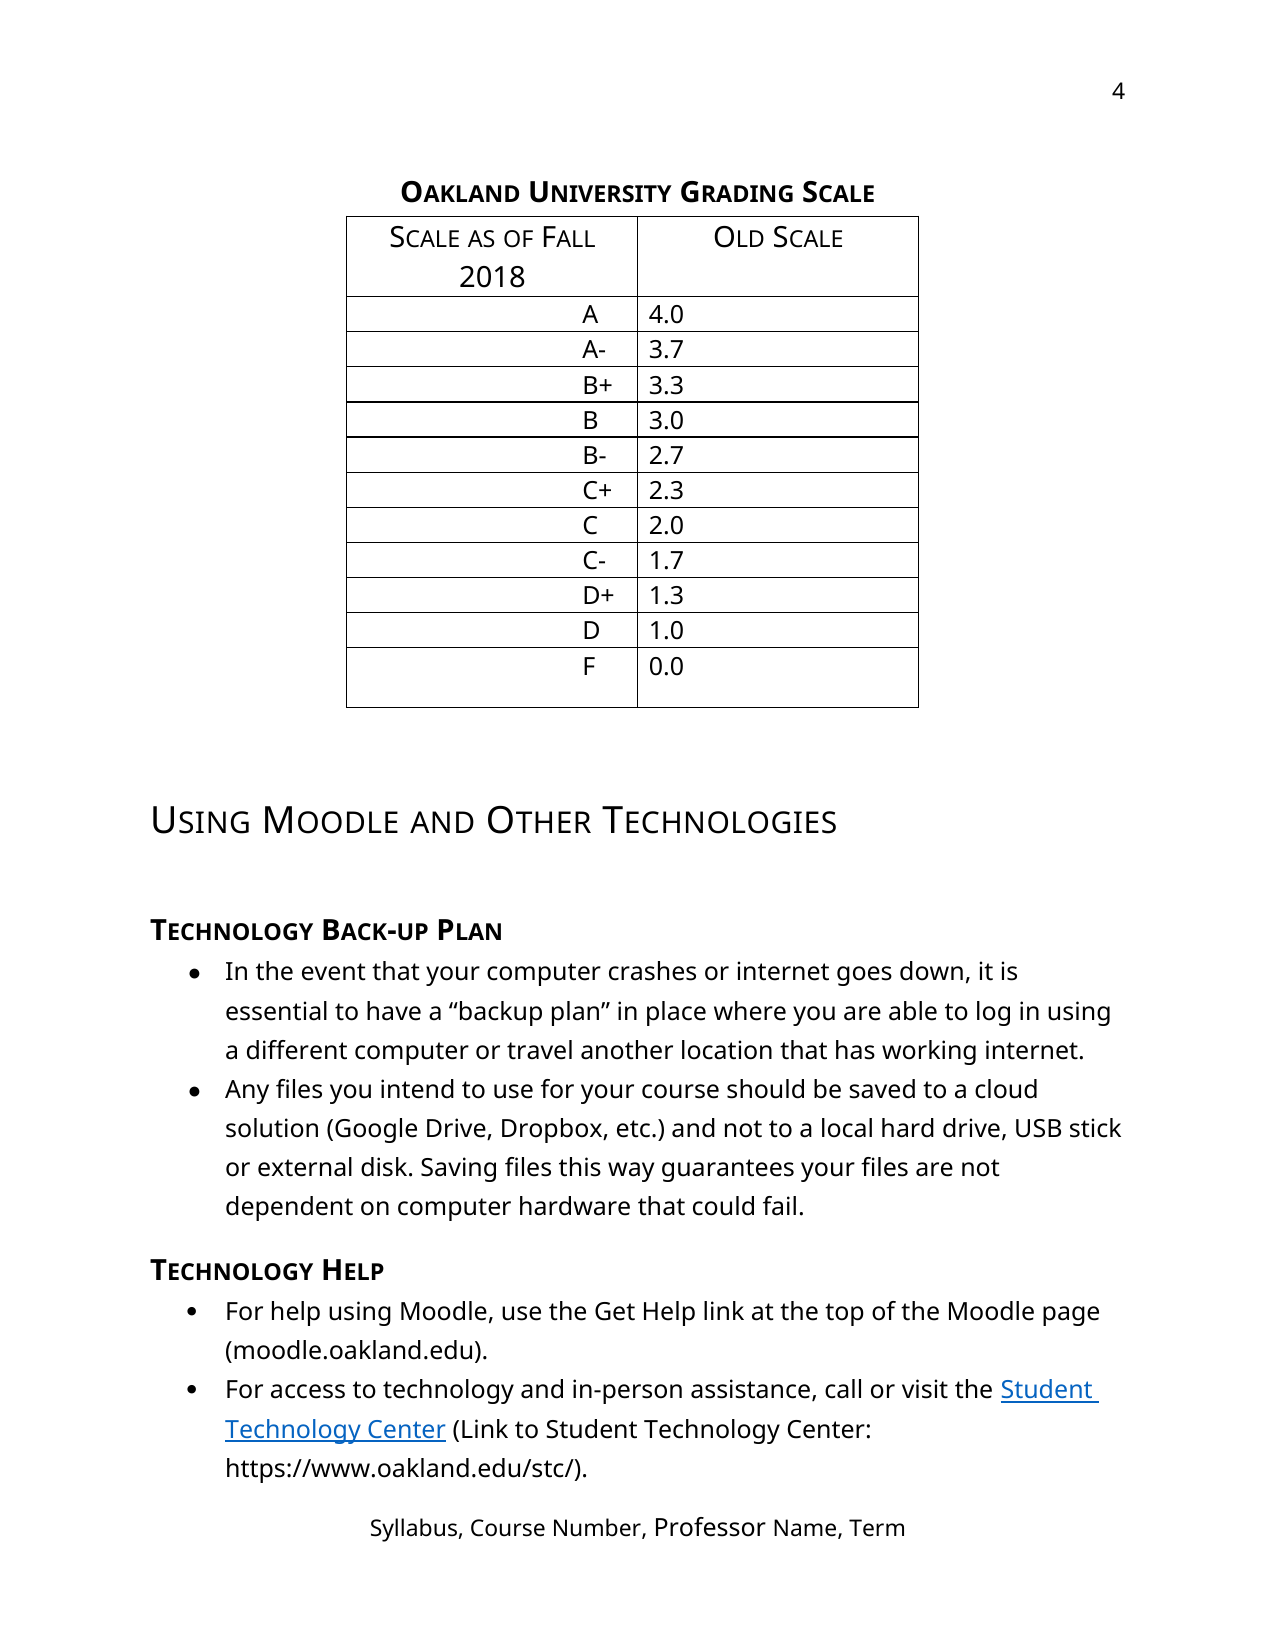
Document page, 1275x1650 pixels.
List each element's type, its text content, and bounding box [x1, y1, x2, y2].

list For access to technology and in-person assistance, call or visit the Student Technology Center (Link to Student Technology Center: https://www.oakland.edu/stc/). [187, 1372, 1125, 1484]
table_cell 3.0 [638, 403, 918, 436]
table_header Scale as of Fall 2018 [347, 217, 637, 296]
table_header Old Scale [638, 217, 918, 296]
table_cell F [347, 648, 637, 707]
table_cell D+ [347, 578, 637, 612]
table_cell 1.7 [638, 543, 918, 577]
table_cell B- [347, 438, 637, 472]
subtitle Using Moodle and Other Technologies [150, 794, 1125, 845]
table_cell C+ [347, 473, 637, 507]
table_cell 2.7 [638, 438, 918, 472]
subtitle Technology Back-up Plan [150, 909, 1125, 949]
list In the event that your computer crashes or internet goes down, it is essential to have a “backup plan” in place where you are able to log in using a different computer or travel another location that has working internet. [187, 954, 1125, 1066]
table_cell 2.3 [638, 473, 918, 507]
table_cell B+ [347, 367, 637, 401]
table_cell 4.0 [638, 297, 918, 331]
table_cell C [347, 508, 637, 542]
table_cell 2.0 [638, 508, 918, 542]
table_cell 3.3 [638, 367, 918, 401]
table_cell 1.0 [638, 613, 918, 647]
subtitle Technology Help [150, 1249, 1125, 1289]
table_cell B [347, 403, 637, 436]
table_cell 0.0 [638, 648, 918, 707]
table_cell 3.7 [638, 332, 918, 366]
table_cell A- [347, 332, 637, 366]
table_cell C- [347, 543, 637, 577]
list Any files you intend to use for your course should be saved to a cloud solution (Google Drive, Dropbox, etc.) and not to a local hard drive, USB stick or external disk. Saving files this way guarantees your files are not dependent on computer hardware that could fail. [187, 1072, 1125, 1223]
list For help using Moodle, use the Get Help link at the top of the Moodle page (moodle.oakland.edu). [187, 1294, 1125, 1367]
table_cell D [347, 613, 637, 647]
subtitle Oakland University Grading Scale [150, 171, 1125, 211]
table_cell 1.3 [638, 578, 918, 612]
table_cell A [347, 297, 637, 331]
